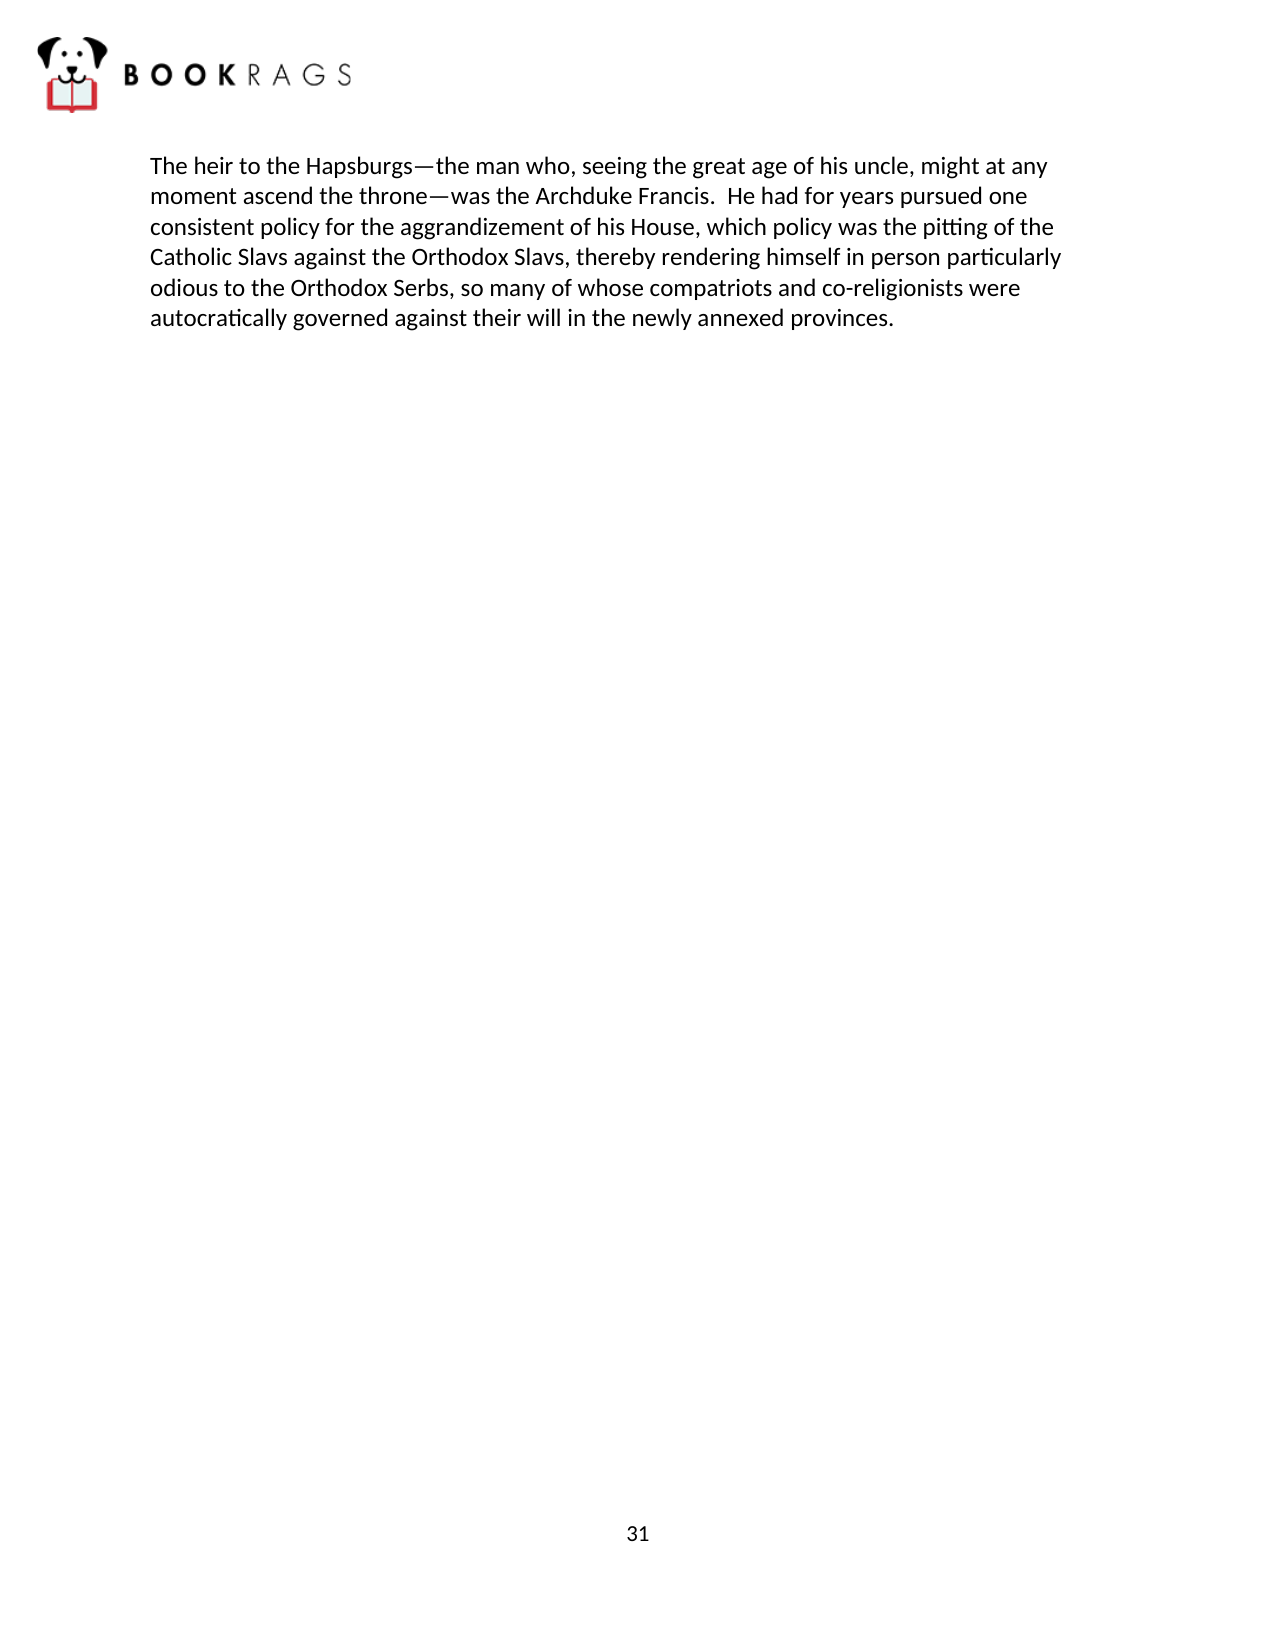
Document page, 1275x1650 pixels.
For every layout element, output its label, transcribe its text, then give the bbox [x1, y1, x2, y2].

picture [37, 37, 351, 113]
text The heir to the Hapsburgs—­the man who, seeing the great age of his uncle, might at any moment ascend the throne—­was the Archduke Francis. He had for years pursued one consistent policy for the aggrandizement of his House, which policy was the pitting of the Catholic Slavs against the Orthodox Slavs, thereby rendering himself in person particularly odious to the Orthodox Serbs, so many of whose compatriots and co-religionists were autocratically governed against their will in the newly annexed provinces. [150, 150, 1125, 333]
